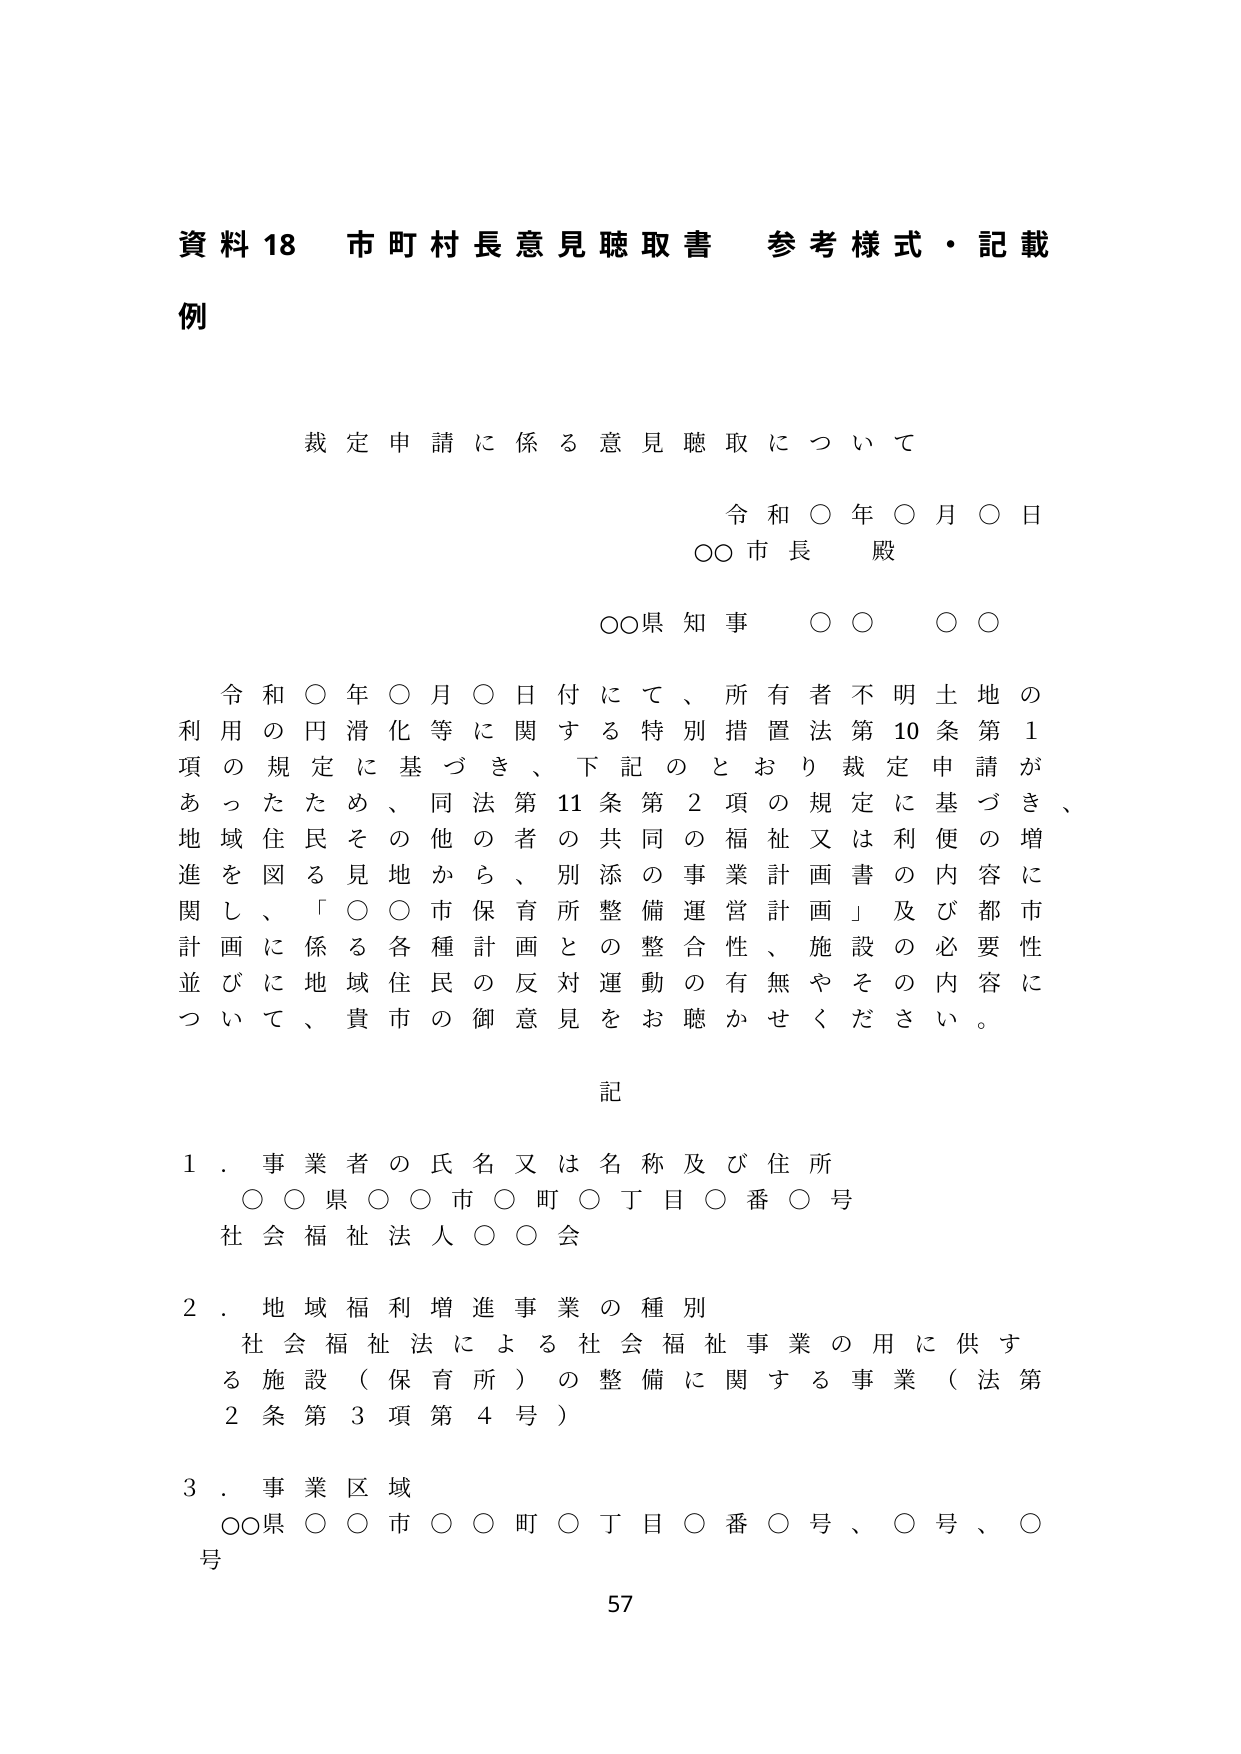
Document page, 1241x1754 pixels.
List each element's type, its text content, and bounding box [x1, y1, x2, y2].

text ２．地域福利増進事業の種別 [178, 1288, 1062, 1324]
text 裁定申請に係る意見聴取について [178, 423, 1062, 459]
text ○○県○○市○町○丁目○番○号 [199, 1180, 1062, 1216]
text １．事業者の氏名又は名称及び住所 [178, 1144, 1062, 1180]
subtitle 記 [178, 1072, 1062, 1108]
text 社会福祉法による社会福祉事業の用に供する施設（保育所）の整備に関する事業（法第２条第３項第４号） [199, 1324, 1062, 1432]
subtitle 資料18 市町村長意見聴取書 参考様式・記載例 [178, 207, 1062, 351]
text ○○県○○市○○町○丁目○番○号、○号、○号 [199, 1504, 1062, 1577]
text ○○市長 殿 [178, 531, 1062, 567]
text ３．事業区域 [178, 1468, 1062, 1504]
text 社会福祉法人○○会 [199, 1216, 1062, 1252]
text 令和○年○月○日 [178, 459, 1062, 531]
text ○○県知事 ○○ ○○ [178, 603, 1020, 639]
text 令和○年○月○日付にて、所有者不明土地の利用の円滑化等に関する特別措置法第10条第１項の規定に基づき、下記のとおり裁定申請があったため、同法第11条第２項の規定に基づき、地域住民その他の者の共同の福祉又は利便の増進を図る見地から、別添の事業計画書の内容に関し、「○○市保育所整備運営計画」及び都市計画に係る各種計画との整合性、施設の必要性並びに地域住民の反対運動の有無やその内容について、貴市の御意見をお聴かせください。 [178, 676, 1062, 1036]
